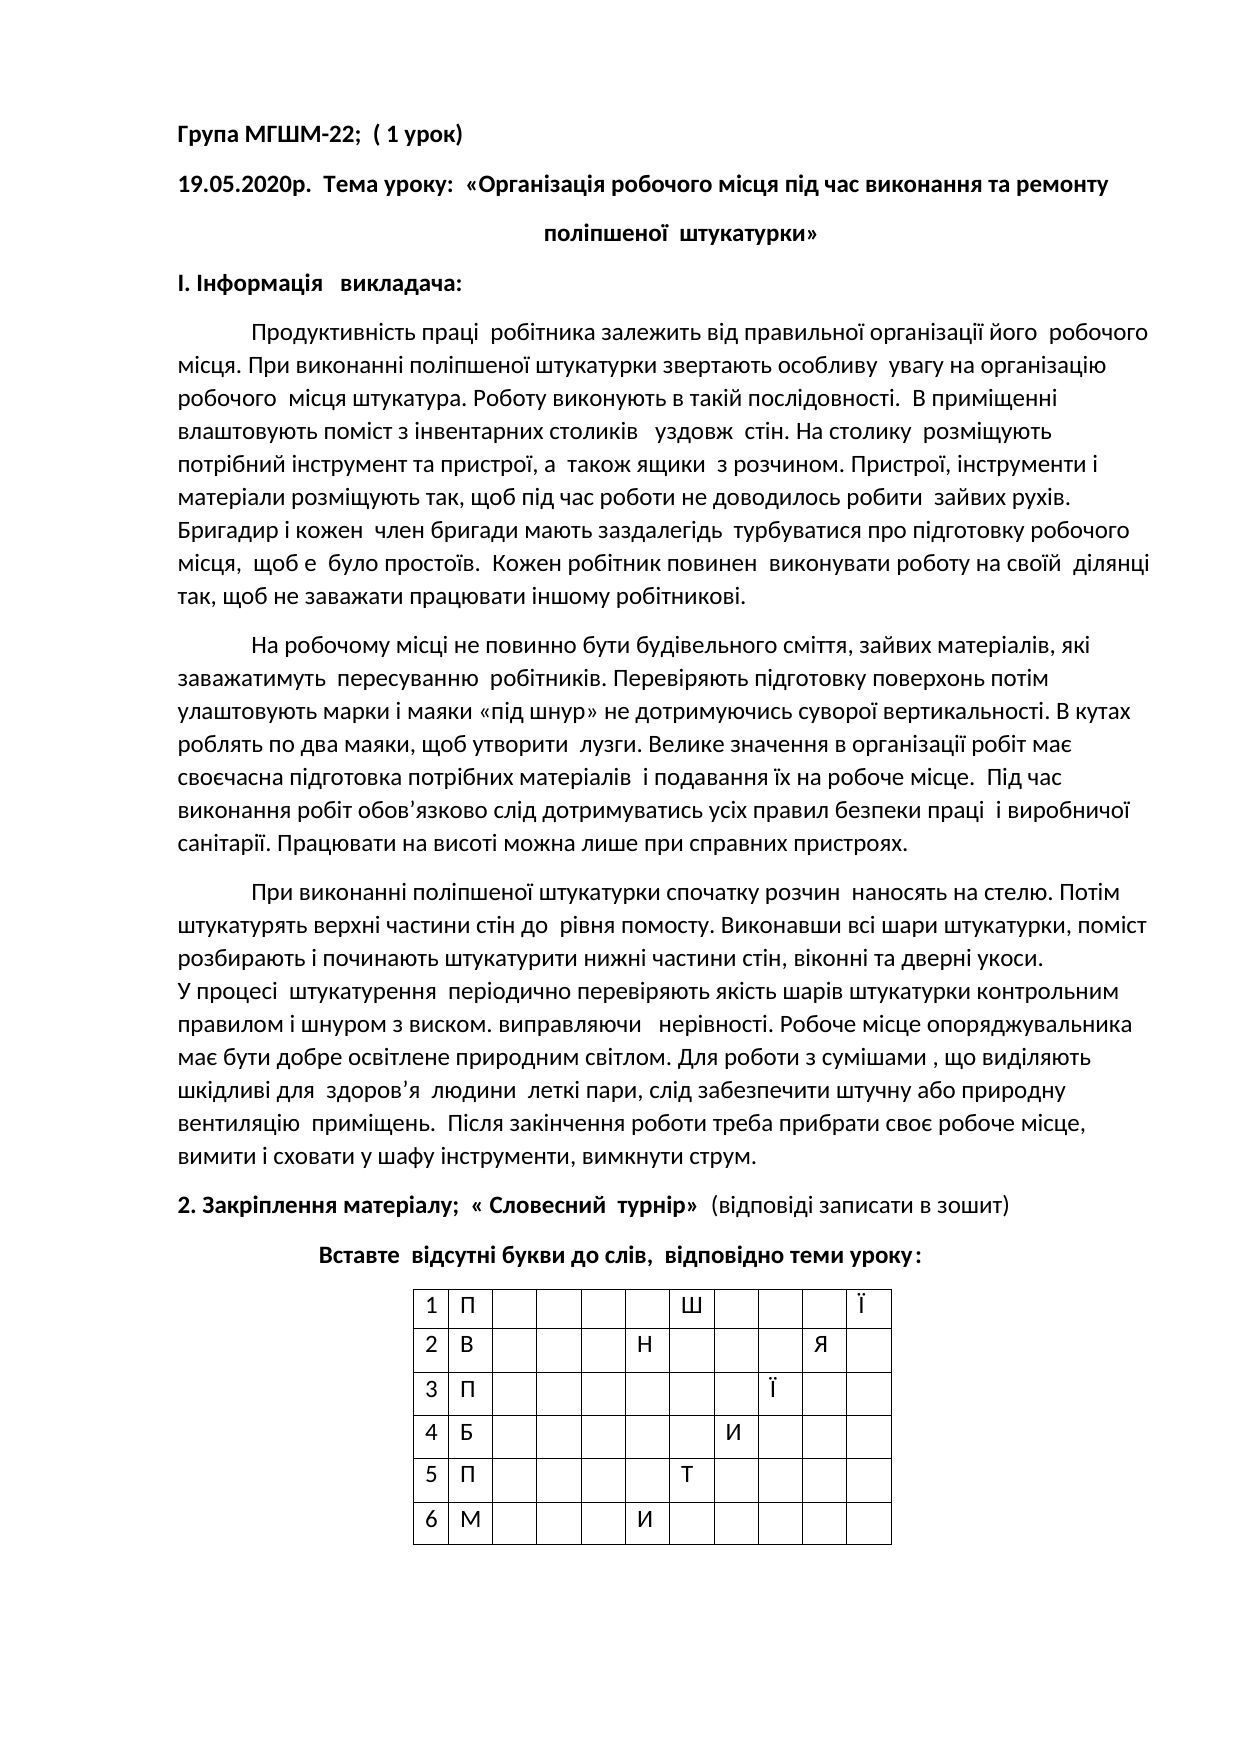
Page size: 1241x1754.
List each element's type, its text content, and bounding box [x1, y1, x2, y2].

table_cell [537, 1416, 581, 1457]
text 2. Закріплення матеріалу; « Словесний турнір» (відповіді записати в зошит) [177, 1189, 1152, 1220]
table_cell [803, 1459, 846, 1502]
table_cell Б [449, 1416, 492, 1457]
table_cell И [715, 1416, 758, 1457]
table_cell [493, 1503, 536, 1544]
table_cell [759, 1329, 802, 1372]
table_cell [715, 1329, 758, 1372]
table_cell [582, 1373, 625, 1415]
table_cell [803, 1416, 846, 1457]
table_cell 3 [414, 1373, 448, 1415]
table_header [537, 1290, 581, 1328]
table_cell В [449, 1329, 492, 1372]
table_cell [493, 1416, 536, 1457]
table_cell [537, 1459, 581, 1502]
table_cell [537, 1373, 581, 1415]
table_cell [847, 1416, 891, 1457]
table_cell [537, 1503, 581, 1544]
text І. Інформація викладача: [177, 267, 1152, 297]
table_header Ш [670, 1290, 714, 1328]
table_cell [847, 1503, 891, 1544]
table_cell [582, 1416, 625, 1457]
table_header [715, 1290, 758, 1328]
table_cell П [449, 1373, 492, 1415]
table_cell М [449, 1503, 492, 1544]
table_cell [759, 1416, 802, 1457]
table_cell [715, 1459, 758, 1502]
table_cell [493, 1329, 536, 1372]
table_cell 2 [414, 1329, 448, 1372]
table_cell [803, 1503, 846, 1544]
table_cell [847, 1459, 891, 1502]
table_cell Т [670, 1459, 714, 1502]
table_cell [493, 1459, 536, 1502]
text поліпшеної штукатурки» [177, 217, 1152, 248]
table_cell 5 [414, 1459, 448, 1502]
table_cell 4 [414, 1416, 448, 1457]
text Вставте відсутні букви до слів, відповідно теми уроку : [177, 1239, 1152, 1269]
table_cell [847, 1373, 891, 1415]
table_cell Н [626, 1329, 669, 1372]
table_cell [537, 1329, 581, 1372]
text 19.05.2020р. Тема уроку: «Організація робочого місця під час виконання та ремонту [177, 168, 1152, 198]
table_cell [759, 1503, 802, 1544]
table_cell П [449, 1459, 492, 1502]
table_cell Ї [759, 1373, 802, 1415]
table_header Ї [847, 1290, 891, 1328]
text На робочому місці не повинно бути будівельного сміття, зайвих матеріалів, які заважатимуть пересуванню робітників. Перевіряють підготовку поверхонь потім улаштовують марки і маяки «під шнур» не дотримуючись суворої вертикальності. В кутах роблять по два маяки, щоб утворити лузги. Велике значення в організації робіт має своєчасна підготовка потрібних матеріалів і подавання їх на робоче місце. Під час виконання робіт обов’язково слід дотримуватись усіх правил безпеки праці і виробничої санітарії. Працювати на висоті можна лише при справних пристроях. [177, 629, 1152, 857]
table_header [803, 1290, 846, 1328]
table_cell И [626, 1503, 669, 1544]
table_cell [582, 1329, 625, 1372]
table_header [582, 1290, 625, 1328]
table_cell [582, 1459, 625, 1502]
table_cell [670, 1503, 714, 1544]
table_cell [759, 1459, 802, 1502]
table_cell [493, 1373, 536, 1415]
table_cell [847, 1329, 891, 1372]
table_cell [626, 1373, 669, 1415]
text Група МГШМ-22; ( 1 урок) [177, 118, 1152, 149]
table_header [626, 1290, 669, 1328]
table_cell [670, 1416, 714, 1457]
table_header [493, 1290, 536, 1328]
table_header [759, 1290, 802, 1328]
table_cell [715, 1503, 758, 1544]
table_header 1 [414, 1290, 448, 1328]
table_cell [582, 1503, 625, 1544]
table_header П [449, 1290, 492, 1328]
table_cell [626, 1416, 669, 1457]
table_cell [715, 1373, 758, 1415]
table_cell [626, 1459, 669, 1502]
text При виконанні поліпшеної штукатурки спочатку розчин наносять на стелю. Потім штукатурять верхні частини стін до рівня помосту. Виконавши всі шари штукатурки, поміст розбирають і починають штукатурити нижні частини стін, віконні та дверні укоси. У процесі штукатурення періодично перевіряють якість шарів штукатурки контрольним правилом і шнуром з виском. виправляючи нерівності. Робоче місце опоряджувальника має бути добре освітлене природним світлом. Для роботи з сумішами , що виділяють шкідливі для здоров’я людини леткі пари, слід забезпечити штучну або природну вентиляцію приміщень. Після закінчення роботи треба прибрати своє робоче місце, вимити і сховати у шафу інструменти, вимкнути струм. [177, 876, 1152, 1170]
text Продуктивність праці робітника залежить від правильної організації його робочого місця. При виконанні поліпшеної штукатурки звертають особливу увагу на організацію робочого місця штукатура. Роботу виконують в такій послідовності. В приміщенні влаштовують поміст з інвентарних столиків уздовж стін. На столику розміщують потрібний інструмент та пристрої, а також ящики з розчином. Пристрої, інструменти і матеріали розміщують так, щоб під час роботи не доводилось робити зайвих рухів. Бригадир і кожен член бригади мають заздалегідь турбуватися про підготовку робочого місця, щоб е було простоїв. Кожен робітник повинен виконувати роботу на своїй ділянці так, щоб не заважати працювати іншому робітникові. [177, 316, 1152, 610]
table_cell Я [803, 1329, 846, 1372]
table_cell [670, 1329, 714, 1372]
table_cell [803, 1373, 846, 1415]
table_cell 6 [414, 1503, 448, 1544]
table_cell [670, 1373, 714, 1415]
